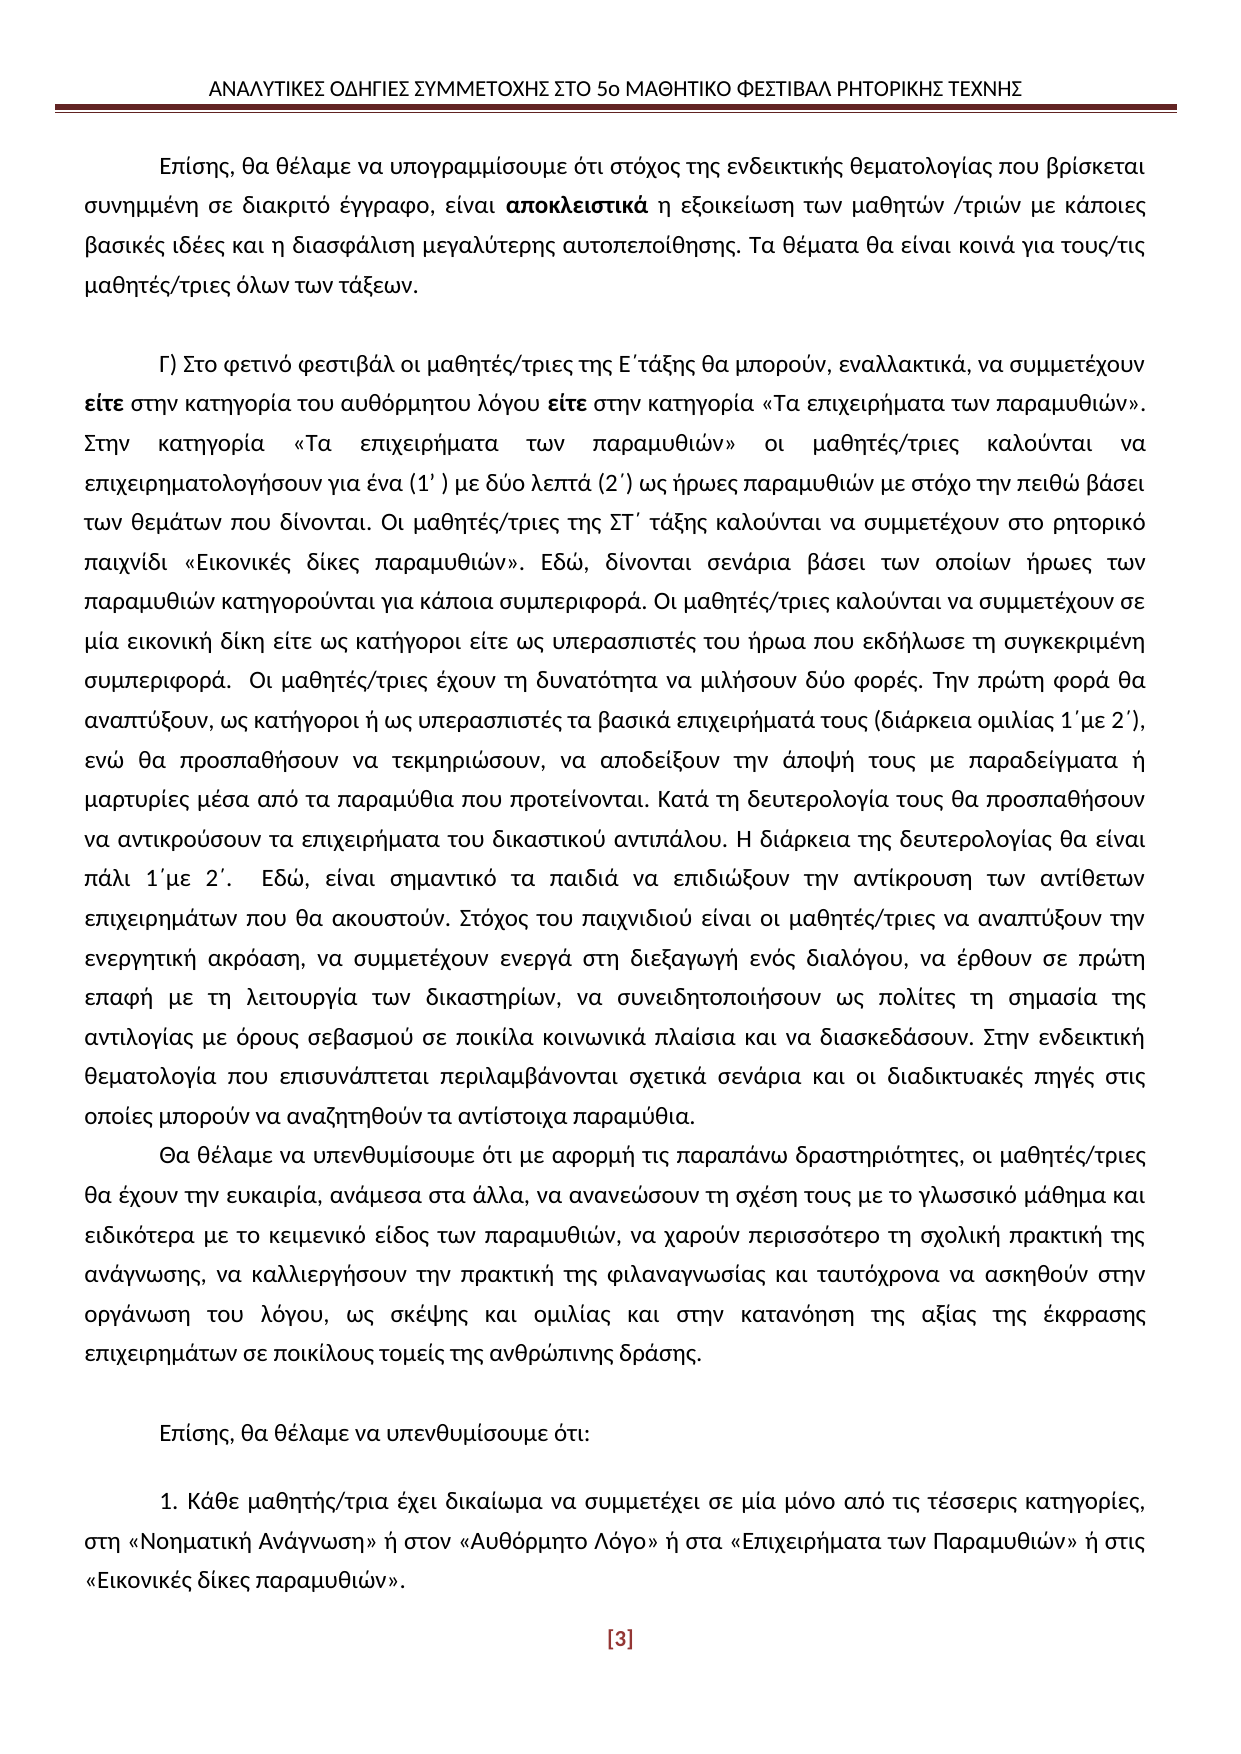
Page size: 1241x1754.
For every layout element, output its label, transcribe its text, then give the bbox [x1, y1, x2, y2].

text Γ) Στο φετινό φεστιβάλ οι μαθητές/τριες της Ε΄τάξης θα μπορούν, εναλλακτικά, να συμμετέχουν είτε στην κατηγορία του αυθόρμητου λόγου είτε στην κατηγορία «Τα επιχειρήματα των παραμυθιών». Στην κατηγορία «Τα επιχειρήματα των παραμυθιών» οι μαθητές/τριες καλούνται να επιχειρηματολογήσουν για ένα (1’ ) με δύο λεπτά (2΄) ως ήρωες παραμυθιών με στόχο την πειθώ βάσει των θεμάτων που δίνονται. Οι μαθητές/τριες της ΣΤ΄ τάξης καλούνται να συμμετέχουν στο ρητορικό παιχνίδι «Εικονικές δίκες παραμυθιών». Εδώ, δίνονται σενάρια βάσει των οποίων ήρωες των παραμυθιών κατηγορούνται για κάποια συμπεριφορά. Οι μαθητές/τριες καλούνται να συμμετέχουν σε μία εικονική δίκη είτε ως κατήγοροι είτε ως υπερασπιστές του ήρωα που εκδήλωσε τη συγκεκριμένη συμπεριφορά. Οι μαθητές/τριες έχουν τη δυνατότητα να μιλήσουν δύο φορές. Την πρώτη φορά θα αναπτύξουν, ως κατήγοροι ή ως υπερασπιστές τα βασικά επιχειρήματά τους (διάρκεια ομιλίας 1΄με 2΄), ενώ θα προσπαθήσουν να τεκμηριώσουν, να αποδείξουν την άποψή τους με παραδείγματα ή μαρτυρίες μέσα από τα παραμύθια που προτείνονται. Κατά τη δευτερολογία τους θα προσπαθήσουν να αντικρούσουν τα επιχειρήματα του δικαστικού αντιπάλου. Η διάρκεια της δευτερολογίας θα είναι πάλι 1΄με 2΄. Εδώ, είναι σημαντικό τα παιδιά να επιδιώξουν την αντίκρουση των αντίθετων επιχειρημάτων που θα ακουστούν. Στόχος του παιχνιδιού είναι οι μαθητές/τριες να αναπτύξουν την ενεργητική ακρόαση, να συμμετέχουν ενεργά στη διεξαγωγή ενός διαλόγου, να έρθουν σε πρώτη επαφή με τη λειτουργία των δικαστηρίων, να συνειδητοποιήσουν ως πολίτες τη σημασία της αντιλογίας με όρους σεβασμού σε ποικίλα κοινωνικά πλαίσια και να διασκεδάσουν. Στην ενδεικτική θεματολογία που επισυνάπτεται περιλαμβάνονται σχετικά σενάρια και οι διαδικτυακές πηγές στις οποίες μπορούν να αναζητηθούν τα αντίστοιχα παραμύθια. [84, 348, 1147, 1131]
text Eπίσης, θα θέλαμε να υπογραμμίσουμε ότι στόχος της ενδεικτικής θεματολογίας που βρίσκεται συνημμένη σε διακριτό έγγραφο, είναι αποκλειστικά η εξοικείωση των μαθητών /τριών με κάποιες βασικές ιδέες και η διασφάλιση μεγαλύτερης αυτοπεποίθησης. Τα θέματα θα είναι κοινά για τους/τις μαθητές/τριες όλων των τάξεων. [84, 150, 1147, 299]
list Κάθε μαθητής/τρια έχει δικαίωμα να συμμετέχει σε μία μόνο από τις τέσσερις κατηγορίες, στη «Νοηματική Ανάγνωση» ή στον «Αυθόρμητο Λόγο» ή στα «Επιχειρήματα των Παραμυθιών» ή στις «Εικονικές δίκες παραμυθιών». [84, 1485, 1147, 1595]
text Επίσης, θα θέλαμε να υπενθυμίσουμε ότι: [84, 1417, 1147, 1447]
text Θα θέλαμε να υπενθυμίσουμε ότι με αφορμή τις παραπάνω δραστηριότητες, οι μαθητές/τριες θα έχουν την ευκαιρία, ανάμεσα στα άλλα, να ανανεώσουν τη σχέση τους με το γλωσσικό μάθημα και ειδικότερα με το κειμενικό είδος των παραμυθιών, να χαρούν περισσότερο τη σχολική πρακτική της ανάγνωσης, να καλλιεργήσουν την πρακτική της φιλαναγνωσίας και ταυτόχρονα να ασκηθούν στην οργάνωση του λόγου, ως σκέψης και ομιλίας και στην κατανόηση της αξίας της έκφρασης επιχειρημάτων σε ποικίλους τομείς της ανθρώπινης δράσης. [84, 1139, 1147, 1368]
